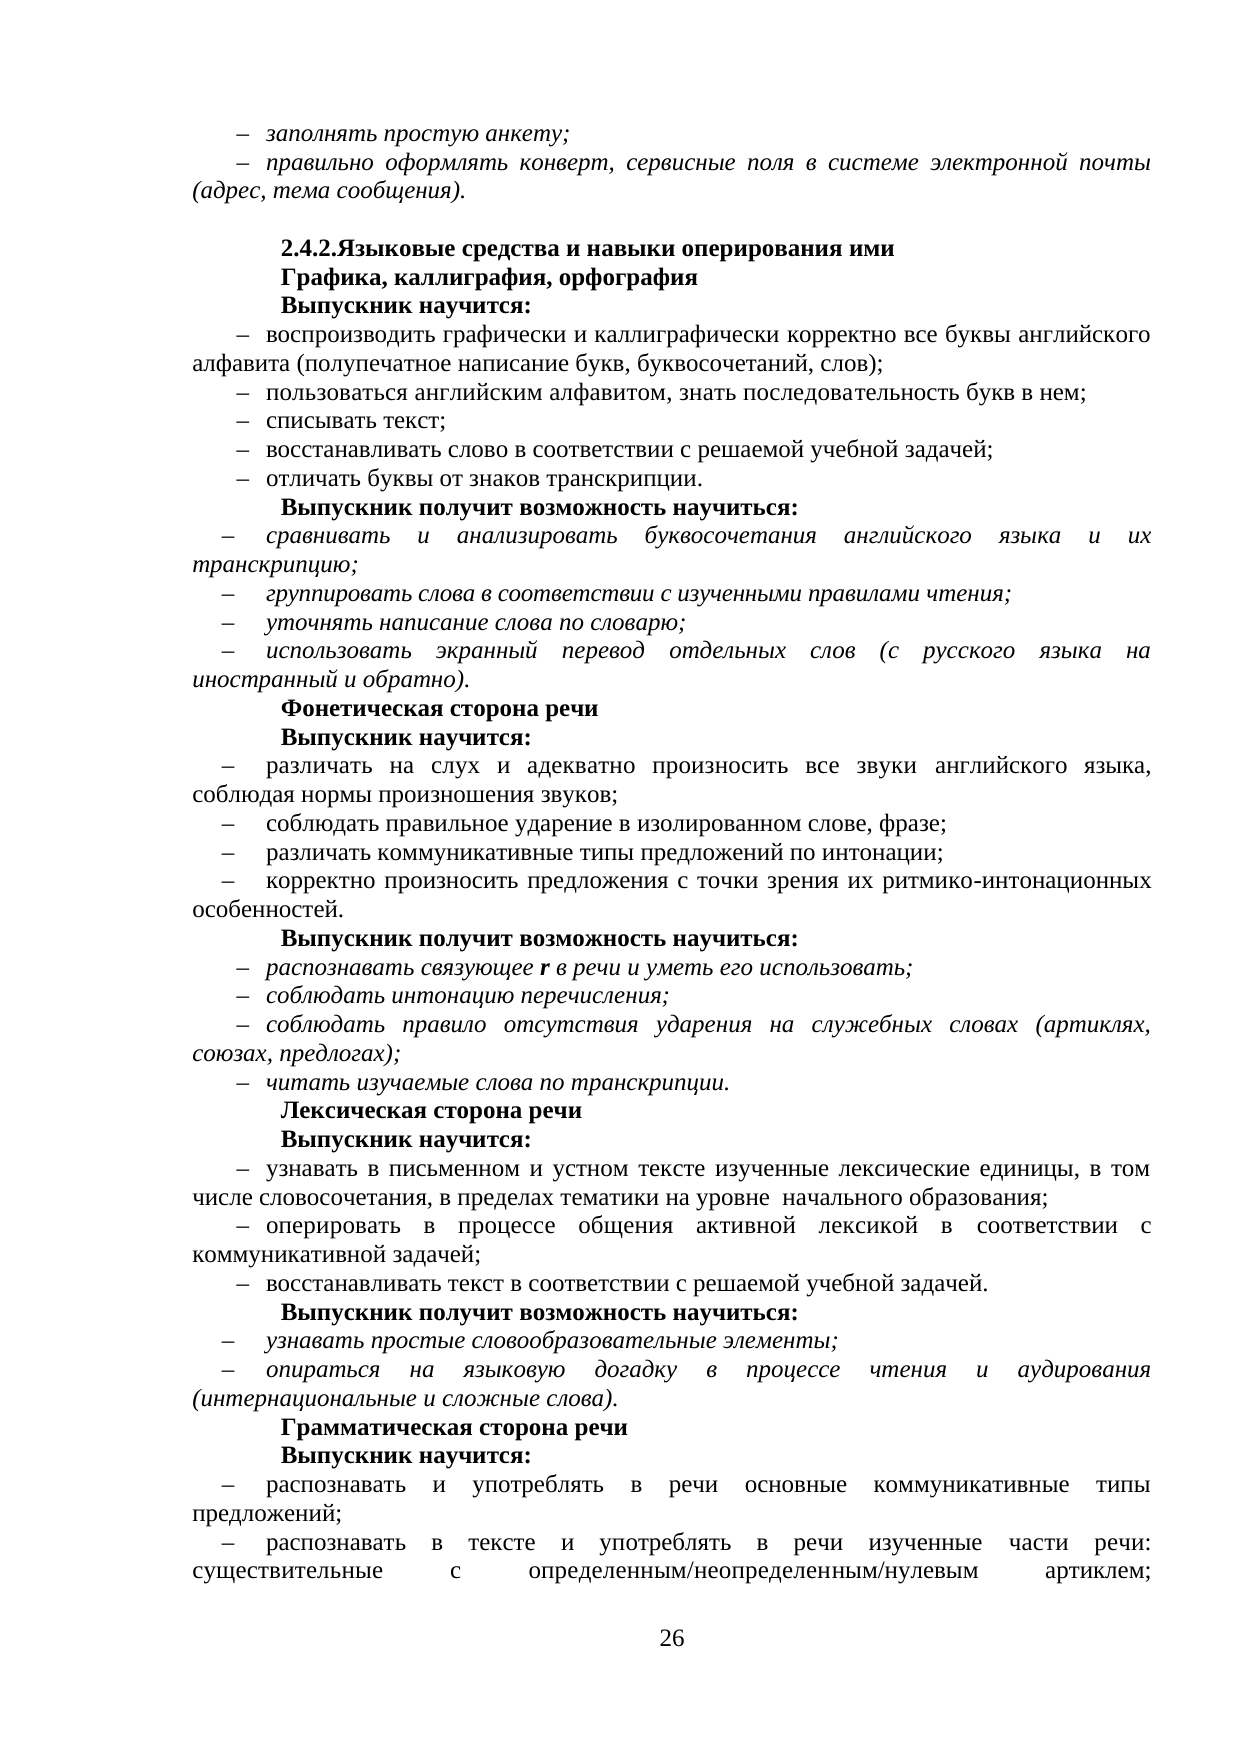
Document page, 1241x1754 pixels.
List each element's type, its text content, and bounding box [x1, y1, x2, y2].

text Выпускник получит возможность научиться: [192, 492, 1152, 521]
list различать коммуникативные типы предложений по интонации; [192, 837, 1152, 866]
list оперировать в процессе общения активной лексикой в соответствии с коммуникативной задачей; [192, 1211, 1152, 1268]
list использовать экранный перевод отдельных слов (с русского языка на иностранный и обратно). [192, 636, 1152, 693]
list правильно оформлять конверт, сервисные поля в системе электронной почты (адрес, тема сообщения). [192, 147, 1152, 204]
list узнавать в письменном и устном тексте изученные лексические единицы, в том числе словосочетания, в пределах тематики на уровне начального образования; [192, 1153, 1152, 1211]
list различать на слух и адекватно произносить все звуки английского языка, соблюдая нормы произношения звуков; [192, 751, 1152, 808]
text Выпускник научится: [192, 1124, 1152, 1153]
list заполнять простую анкету; [192, 118, 1152, 147]
text Выпускник получит возможность научиться: [192, 1297, 1152, 1326]
list пользоваться английским алфавитом, знать последовательность букв в нем; [192, 377, 1152, 406]
list отличать буквы от знаков транскрипции. [192, 463, 1152, 492]
list распознавать и употреблять в речи основные коммуникативные типы предложений; [192, 1469, 1152, 1527]
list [192, 1527, 1152, 1584]
text Фонетическая сторона речи [192, 693, 1152, 722]
list воспроизводить графически и каллиграфически корректно все буквы английского алфавита (полупечатное написание букв, буквосочетаний, слов); [192, 319, 1152, 377]
list восстанавливать слово в соответствии с решаемой учебной задачей; [192, 434, 1152, 463]
text Грамматическая сторона речи [192, 1412, 1152, 1441]
list опираться на языковую догадку в процессе чтения и аудирования (интернациональные и сложные слова). [192, 1354, 1152, 1412]
text Графика, каллиграфия, орфография [192, 262, 1152, 291]
list узнавать простые словообразовательные элементы; [192, 1326, 1152, 1354]
text Выпускник научится: [192, 722, 1152, 751]
text Выпускник получит возможность научиться: [192, 923, 1152, 952]
list восстанавливать текст в соответствии с решаемой учебной задачей. [192, 1268, 1152, 1297]
list соблюдать правило отсутствия ударения на служебных словах (артиклях, союзах, предлогах); [192, 1009, 1152, 1067]
list группировать слова в соответствии с изученными правилами чтения; [192, 578, 1152, 607]
list корректно произносить предложения с точки зрения их ритмико-интонационных особенностей. [192, 866, 1152, 923]
text 2.4.2.Языковые средства и навыки оперирования ими [192, 233, 1152, 262]
list соблюдать интонацию перечисления; [192, 981, 1152, 1009]
list читать изучаемые слова по транскрипции. [192, 1067, 1152, 1096]
list распознавать связующее r в речи и уметь его использовать; [192, 952, 1152, 981]
text Лексическая сторона речи [192, 1096, 1152, 1124]
list соблюдать правильное ударение в изолированном слове, фразе; [192, 808, 1152, 837]
text Выпускник научится: [192, 1441, 1152, 1469]
list сравнивать и анализировать буквосочетания английского языка и их транскрипцию; [192, 521, 1152, 578]
list уточнять написание слова по словарю; [192, 607, 1152, 636]
list списывать текст; [192, 406, 1152, 434]
text Выпускник научится: [192, 291, 1152, 319]
